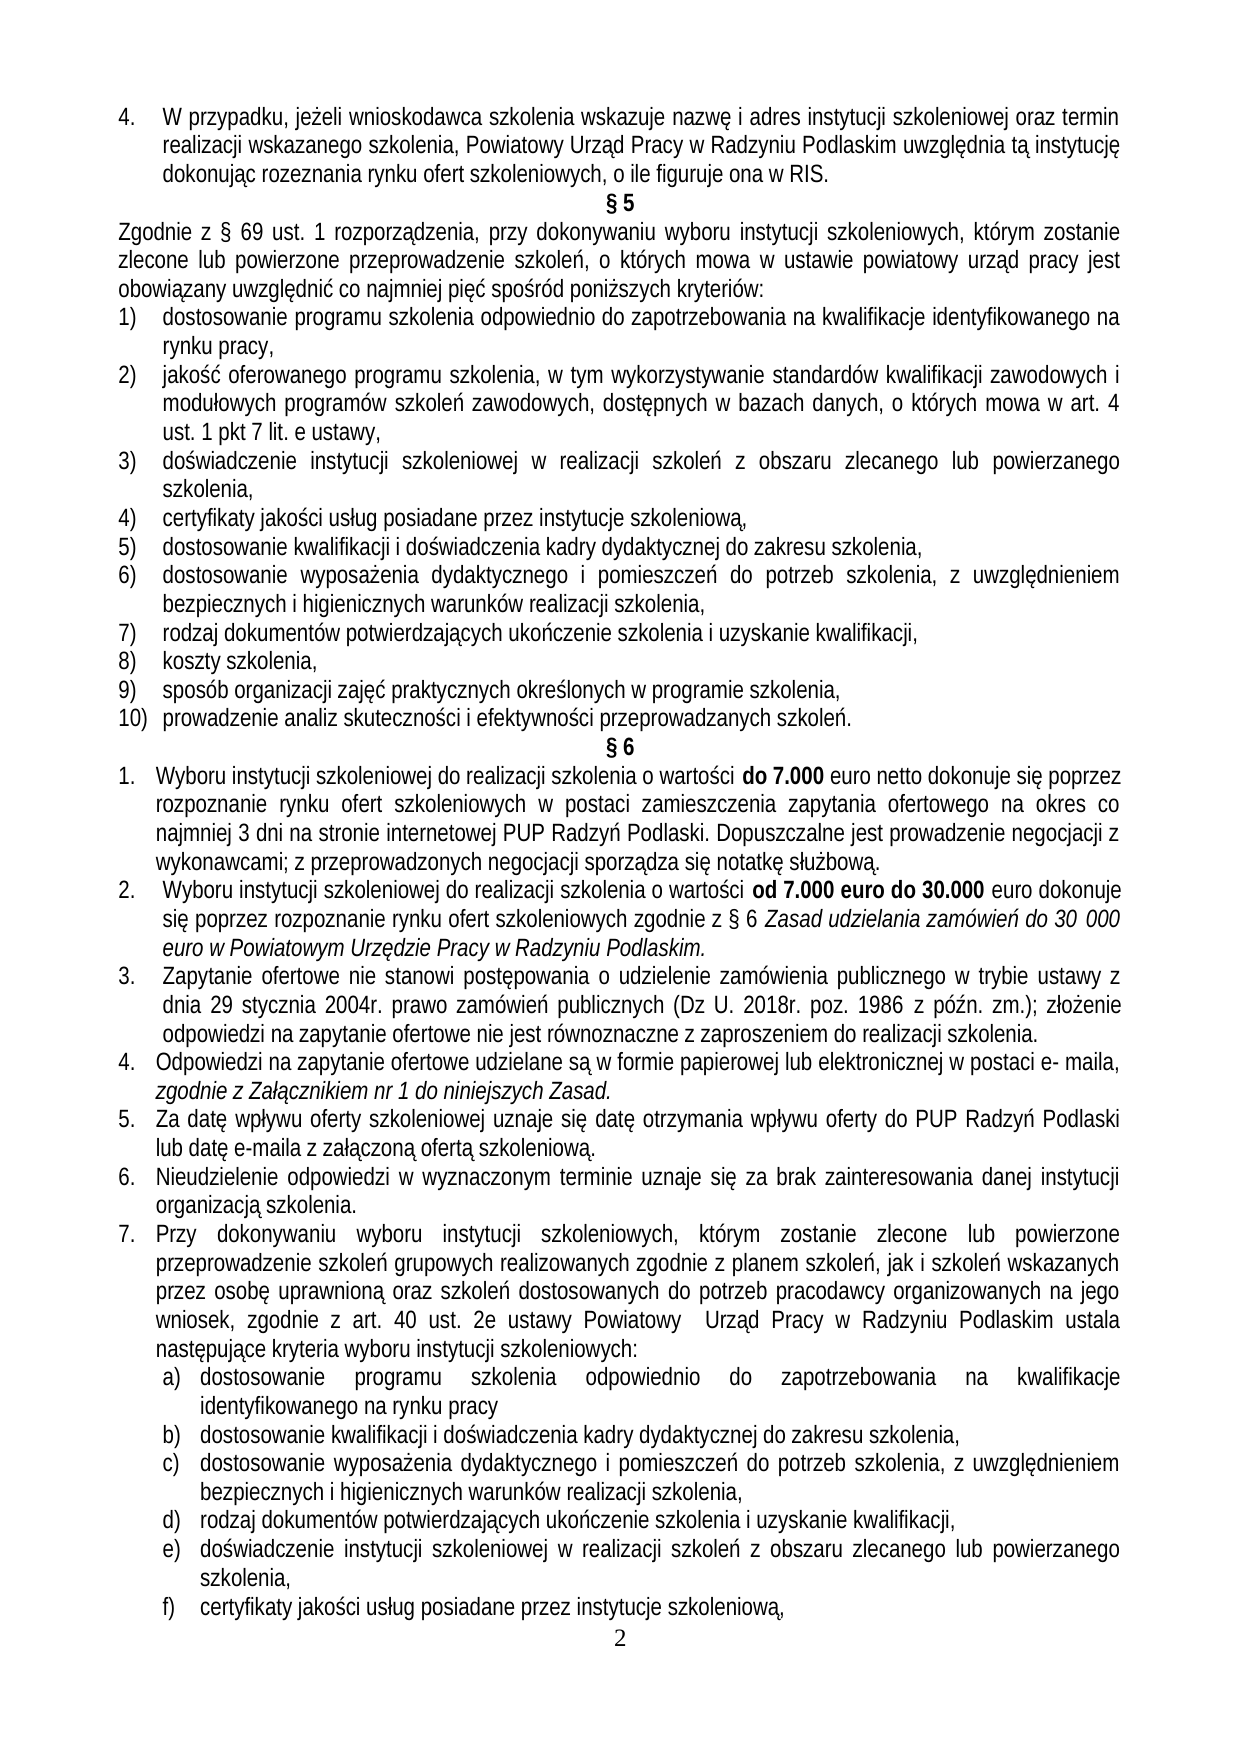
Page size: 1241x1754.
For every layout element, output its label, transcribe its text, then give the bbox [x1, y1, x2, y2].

list Wyboru instytucji szkoleniowej do realizacji szkolenia o wartości do 7.000 euro netto dokonuje się poprzez rozpoznanie rynku ofert szkoleniowych w postaci zamieszczenia zapytania ofertowego na okres co najmniej 3 dni na stronie internetowej PUP Radzyń Podlaski. Dopuszczalne jest prowadzenie negocjacji z wykonawcami; z przeprowadzonych negocjacji sporządza się notatkę służbową. [118, 761, 1122, 875]
text § 6 [118, 732, 1122, 761]
text § 5 [118, 188, 1122, 216]
list doświadczenie instytucji szkoleniowej w realizacji szkoleń z obszaru zlecanego lub powierzanego szkolenia, [118, 446, 1122, 503]
list dostosowanie programu szkolenia odpowiednio do zapotrzebowania na kwalifikacje identyfikowanego na rynku pracy [162, 1362, 1122, 1419]
list dostosowanie wyposażenia dydaktycznego i pomieszczeń do potrzeb szkolenia, z uwzględnieniem bezpiecznych i higienicznych warunków realizacji szkolenia, [118, 560, 1122, 617]
list sposób organizacji zajęć praktycznych określonych w programie szkolenia, [118, 675, 1122, 703]
list dostosowanie programu szkolenia odpowiednio do zapotrzebowania na kwalifikacje identyfikowanego na rynku pracy, [118, 302, 1122, 360]
list Przy dokonywaniu wyboru instytucji szkoleniowych, którym zostanie zlecone lub powierzone przeprowadzenie szkoleń grupowych realizowanych zgodnie z planem szkoleń, jak i szkoleń wskazanych przez osobę uprawnioną oraz szkoleń dostosowanych do potrzeb pracodawcy organizowanych na jego wniosek, zgodnie z art. 40 ust. 2e ustawy Powiatowy Urząd Pracy w Radzyniu Podlaskim ustala następujące kryteria wyboru instytucji szkoleniowych: [118, 1219, 1122, 1362]
list dostosowanie kwalifikacji i doświadczenia kadry dydaktycznej do zakresu szkolenia, [162, 1419, 1122, 1448]
text Zgodnie z § 69 ust. 1 rozporządzenia, przy dokonywaniu wyboru instytucji szkoleniowych, którym zostanie zlecone lub powierzone przeprowadzenie szkoleń, o których mowa w ustawie powiatowy urząd pracy jest obowiązany uwzględnić co najmniej pięć spośród poniższych kryteriów: [118, 216, 1122, 302]
list certyfikaty jakości usług posiadane przez instytucje szkoleniową, [118, 503, 1122, 532]
list W przypadku, jeżeli wnioskodawca szkolenia wskazuje nazwę i adres instytucji szkoleniowej oraz termin realizacji wskazanego szkolenia, Powiatowy Urząd Pracy w Radzyniu Podlaskim uwzględnia tą instytucję dokonując rozeznania rynku ofert szkoleniowych, o ile figuruje ona w RIS. [118, 102, 1122, 188]
list rodzaj dokumentów potwierdzających ukończenie szkolenia i uzyskanie kwalifikacji, [162, 1506, 1122, 1534]
list Zapytanie ofertowe nie stanowi postępowania o udzielenie zamówienia publicznego w trybie ustawy z dnia 29 stycznia 2004r. prawo zamówień publicznych (Dz U. 2018r. poz. 1986 z późn. zm.); złożenie odpowiedzi na zapytanie ofertowe nie jest równoznaczne z zaproszeniem do realizacji szkolenia. [118, 961, 1122, 1047]
list doświadczenie instytucji szkoleniowej w realizacji szkoleń z obszaru zlecanego lub powierzanego szkolenia, [162, 1534, 1122, 1591]
list Wyboru instytucji szkoleniowej do realizacji szkolenia o wartości od 7.000 euro do 30.000 euro dokonuje się poprzez rozpoznanie rynku ofert szkoleniowych zgodnie z § 6 Zasad udzielania zamówień do 30 000 euro w Powiatowym Urzędzie Pracy w Radzyniu Podlaskim. [118, 875, 1122, 961]
list dostosowanie wyposażenia dydaktycznego i pomieszczeń do potrzeb szkolenia, z uwzględnieniem bezpiecznych i higienicznych warunków realizacji szkolenia, [162, 1448, 1122, 1506]
list Nieudzielenie odpowiedzi w wyznaczonym terminie uznaje się za brak zainteresowania danej instytucji organizacją szkolenia. [118, 1162, 1122, 1219]
list dostosowanie kwalifikacji i doświadczenia kadry dydaktycznej do zakresu szkolenia, [118, 532, 1122, 560]
list jakość oferowanego programu szkolenia, w tym wykorzystywanie standardów kwalifikacji zawodowych i modułowych programów szkoleń zawodowych, dostępnych w bazach danych, o których mowa w art. 4 ust. 1 pkt 7 lit. e ustawy, [118, 360, 1122, 446]
list Za datę wpływu oferty szkoleniowej uznaje się datę otrzymania wpływu oferty do PUP Radzyń Podlaski lub datę e-maila z załączoną ofertą szkoleniową. [118, 1104, 1122, 1162]
list Odpowiedzi na zapytanie ofertowe udzielane są w formie papierowej lub elektronicznej w postaci e- maila, zgodnie z Załącznikiem nr 1 do niniejszych Zasad. [118, 1047, 1122, 1104]
list koszty szkolenia, [118, 646, 1122, 675]
list prowadzenie analiz skuteczności i efektywności przeprowadzanych szkoleń. [118, 703, 1122, 732]
list certyfikaty jakości usług posiadane przez instytucje szkoleniową, [162, 1591, 1122, 1620]
list rodzaj dokumentów potwierdzających ukończenie szkolenia i uzyskanie kwalifikacji, [118, 617, 1122, 646]
